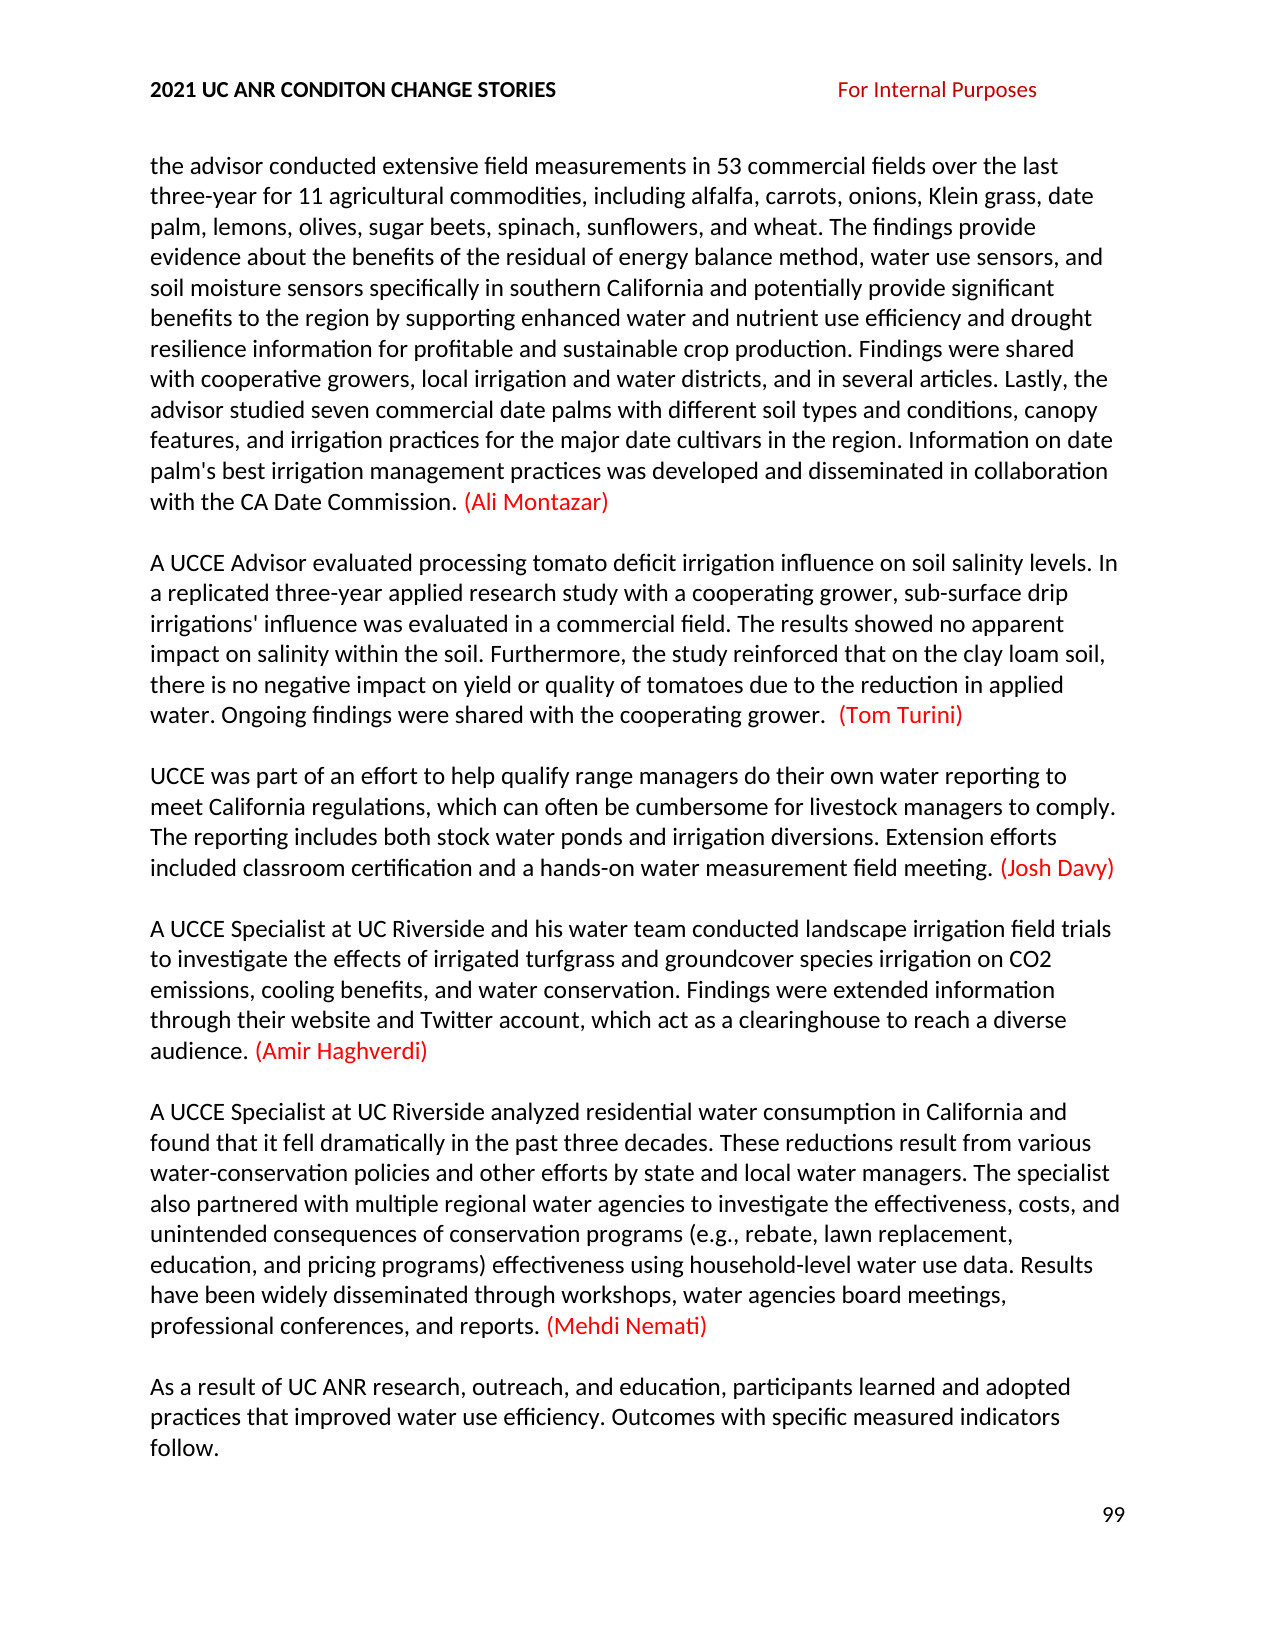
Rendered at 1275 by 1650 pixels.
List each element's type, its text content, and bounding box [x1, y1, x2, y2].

text A UCCE Specialist at UC Riverside and his water team conducted landscape irrigation field trials to investigate the effects of irrigated turfgrass and groundcover species irrigation on CO2 emissions, cooling benefits, and water conservation. Findings were extended information through their website and Twitter account, which act as a clearinghouse to reach a diverse audience. (Amir Haghverdi) [150, 913, 1125, 1066]
text UCCE was part of an effort to help qualify range managers do their own water reporting to meet California regulations, which can often be cumbersome for livestock managers to comply. The reporting includes both stock water ponds and irrigation diversions. Extension efforts included classroom certification and a hands-on water measurement field meeting. (Josh Davy) [150, 760, 1125, 882]
text A UCCE Specialist at UC Riverside analyzed residential water consumption in California and found that it fell dramatically in the past three decades. These reductions result from various water-conservation policies and other efforts by state and local water managers. The specialist also partnered with multiple regional water agencies to investigate the effectiveness, costs, and unintended consequences of conservation programs (e.g., rebate, lawn replacement, education, and pricing programs) effectiveness using household-level water use data. Results have been widely disseminated through workshops, water agencies board meetings, professional conferences, and reports. (Mehdi Nemati) [150, 1096, 1125, 1340]
text As a result of UC ANR research, outreach, and education, participants learned and adopted practices that improved water use efficiency. Outcomes with specific measured indicators follow. [150, 1371, 1125, 1462]
text A UCCE Advisor evaluated processing tomato deficit irrigation influence on soil salinity levels. In a replicated three-year applied research study with a cooperating grower, sub-surface drip irrigations' influence was evaluated in a commercial field. The results showed no apparent impact on salinity within the soil. Furthermore, the study reinforced that on the clay loam soil, there is no negative impact on yield or quality of tomatoes due to the reduction in applied water. Ongoing findings were shared with the cooperating grower. (Tom Turini) [150, 547, 1125, 730]
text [150, 150, 1125, 516]
